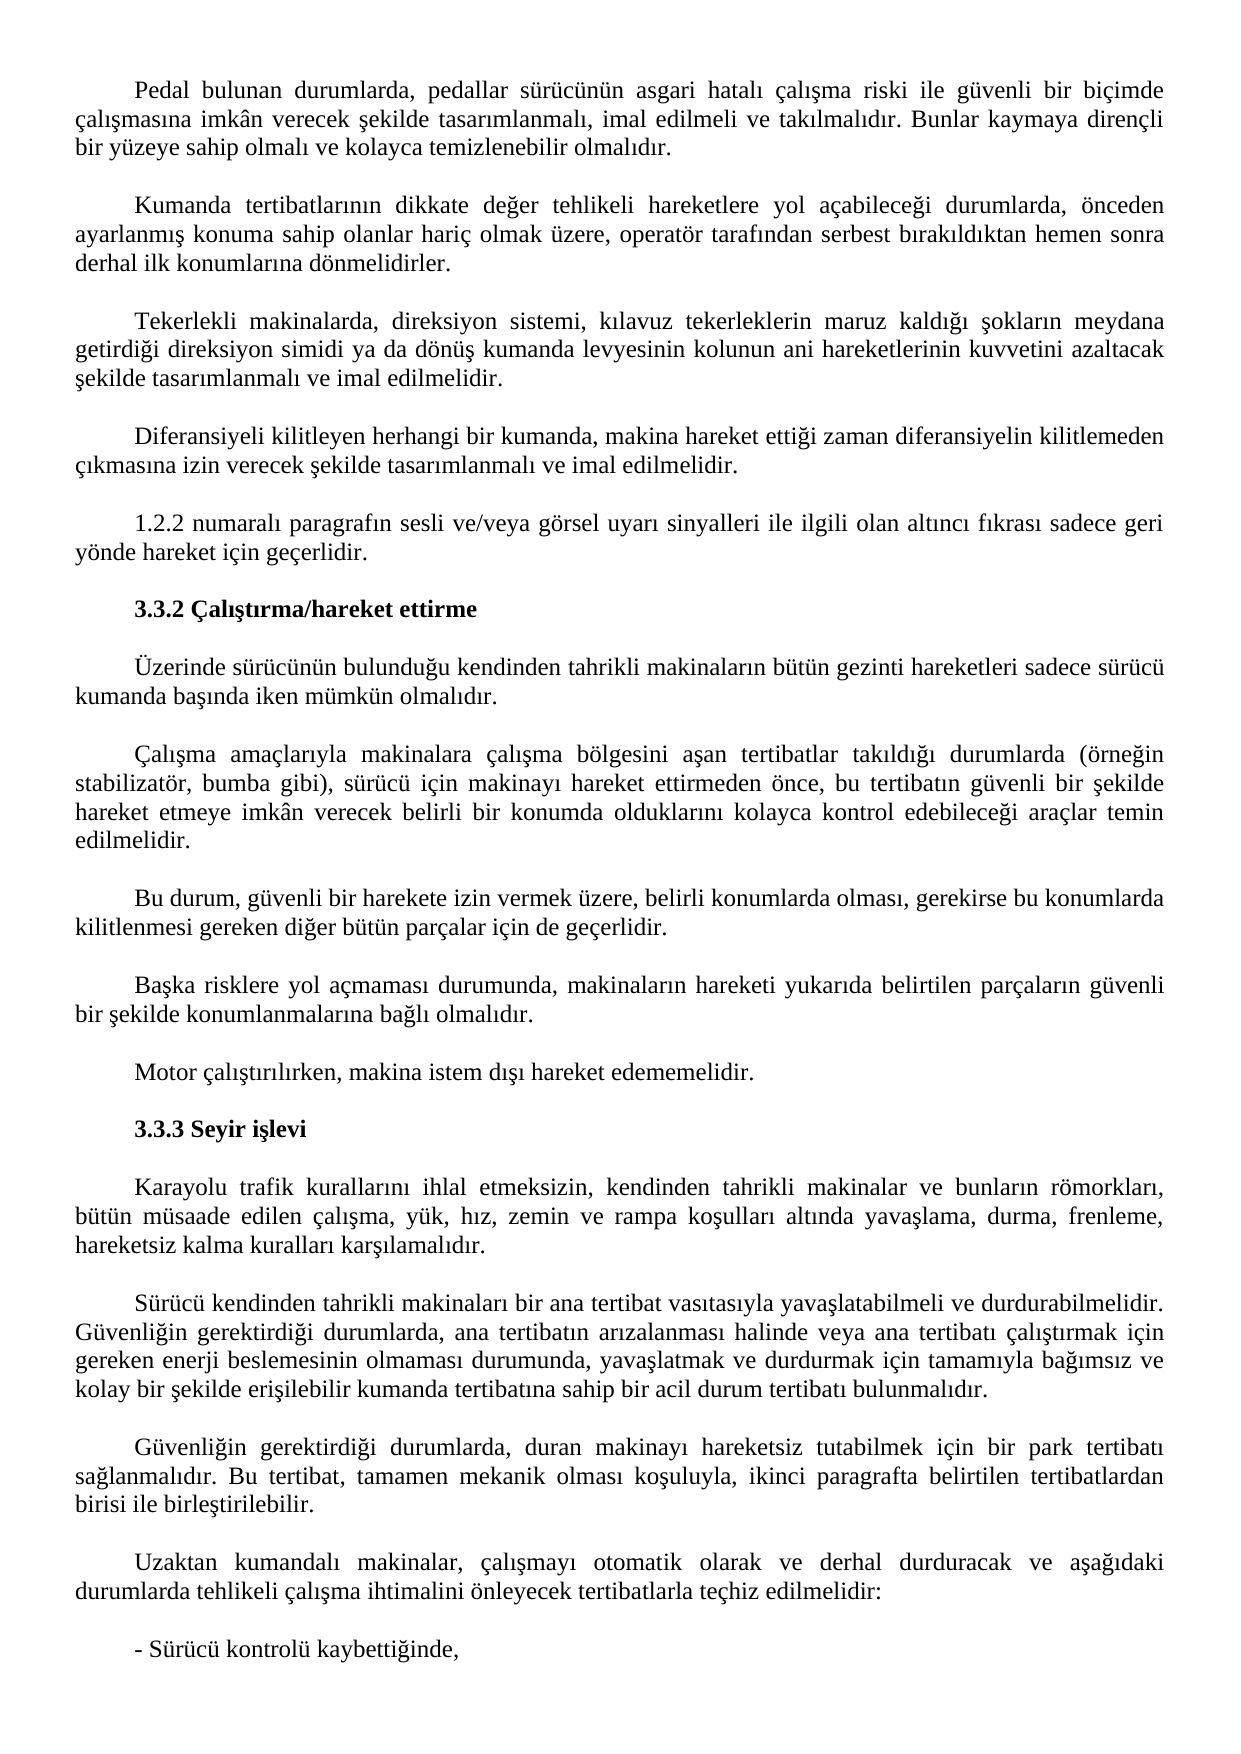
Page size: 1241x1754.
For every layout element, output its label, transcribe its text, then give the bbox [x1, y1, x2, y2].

text Başka risklere yol açmaması durumunda, makinaların hareketi yukarıda belirtilen parçaların güvenli bir şekilde konumlanmalarına bağlı olmalıdır. [75, 970, 1165, 1027]
text Pedal bulunan durumlarda, pedallar sürücünün asgari hatalı çalışma riski ile güvenli bir biçimde çalışmasına imkân verecek şekilde tasarımlanmalı, imal edilmeli ve takılmalıdır. Bunlar kaymaya dirençli bir yüzeye sahip olmalı ve kolayca temizlenebilir olmalıdır. [75, 75, 1165, 161]
text 3.3.3 Seyir işlevi [75, 1114, 1165, 1143]
text - Sürücü kontrolü kaybettiğinde, [75, 1634, 1165, 1663]
text 1.2.2 numaralı paragrafın sesli ve/veya görsel uyarı sinyalleri ile ilgili olan altıncı fıkrası sadece geri yönde hareket için geçerlidir. [75, 508, 1165, 565]
text Tekerlekli makinalarda, direksiyon sistemi, kılavuz tekerleklerin maruz kaldığı şokların meydana getirdiği direksiyon simidi ya da dönüş kumanda levyesinin kolunun ani hareketlerinin kuvvetini azaltacak şekilde tasarımlanmalı ve imal edilmelidir. [75, 306, 1165, 392]
text 3.3.2 Çalıştırma/hareket ettirme [75, 594, 1165, 623]
text Bu durum, güvenli bir harekete izin vermek üzere, belirli konumlarda olması, gerekirse bu konumlarda kilitlenmesi gereken diğer bütün parçalar için de geçerlidir. [75, 883, 1165, 941]
text Üzerinde sürücünün bulunduğu kendinden tahrikli makinaların bütün gezinti hareketleri sadece sürücü kumanda başında iken mümkün olmalıdır. [75, 652, 1165, 710]
text Motor çalıştırılırken, makina istem dışı hareket edememelidir. [75, 1057, 1165, 1085]
text Uzaktan kumandalı makinalar, çalışmayı otomatik olarak ve derhal durduracak ve aşağıdaki durumlarda tehlikeli çalışma ihtimalini önleyecek tertibatlarla teçhiz edilmelidir: [75, 1547, 1165, 1605]
text Diferansiyeli kilitleyen herhangi bir kumanda, makina hareket ettiği zaman diferansiyelin kilitlemeden çıkmasına izin verecek şekilde tasarımlanmalı ve imal edilmelidir. [75, 421, 1165, 479]
text Çalışma amaçlarıyla makinalara çalışma bölgesini aşan tertibatlar takıldığı durumlarda (örneğin stabilizatör, bumba gibi), sürücü için makinayı hareket ettirmeden önce, bu tertibatın güvenli bir şekilde hareket etmeye imkân verecek belirli bir konumda olduklarını kolayca kontrol edebileceği araçlar temin edilmelidir. [75, 739, 1165, 854]
text Kumanda tertibatlarının dikkate değer tehlikeli hareketlere yol açabileceği durumlarda, önceden ayarlanmış konuma sahip olanlar hariç olmak üzere, operatör tarafından serbest bırakıldıktan hemen sonra derhal ilk konumlarına dönmelidirler. [75, 190, 1165, 277]
text Sürücü kendinden tahrikli makinaları bir ana tertibat vasıtasıyla yavaşlatabilmeli ve durdurabilmelidir. Güvenliğin gerektirdiği durumlarda, ana tertibatın arızalanması halinde veya ana tertibatı çalıştırmak için gereken enerji beslemesinin olmaması durumunda, yavaşlatmak ve durdurmak için tamamıyla bağımsız ve kolay bir şekilde erişilebilir kumanda tertibatına sahip bir acil durum tertibatı bulunmalıdır. [75, 1288, 1165, 1403]
text Karayolu trafik kurallarını ihlal etmeksizin, kendinden tahrikli makinalar ve bunların römorkları, bütün müsaade edilen çalışma, yük, hız, zemin ve rampa koşulları altında yavaşlama, durma, frenleme, hareketsiz kalma kuralları karşılamalıdır. [75, 1172, 1165, 1259]
text Güvenliğin gerektirdiği durumlarda, duran makinayı hareketsiz tutabilmek için bir park tertibatı sağlanmalıdır. Bu tertibat, tamamen mekanik olması koşuluyla, ikinci paragrafta belirtilen tertibatlardan birisi ile birleştirilebilir. [75, 1432, 1165, 1518]
